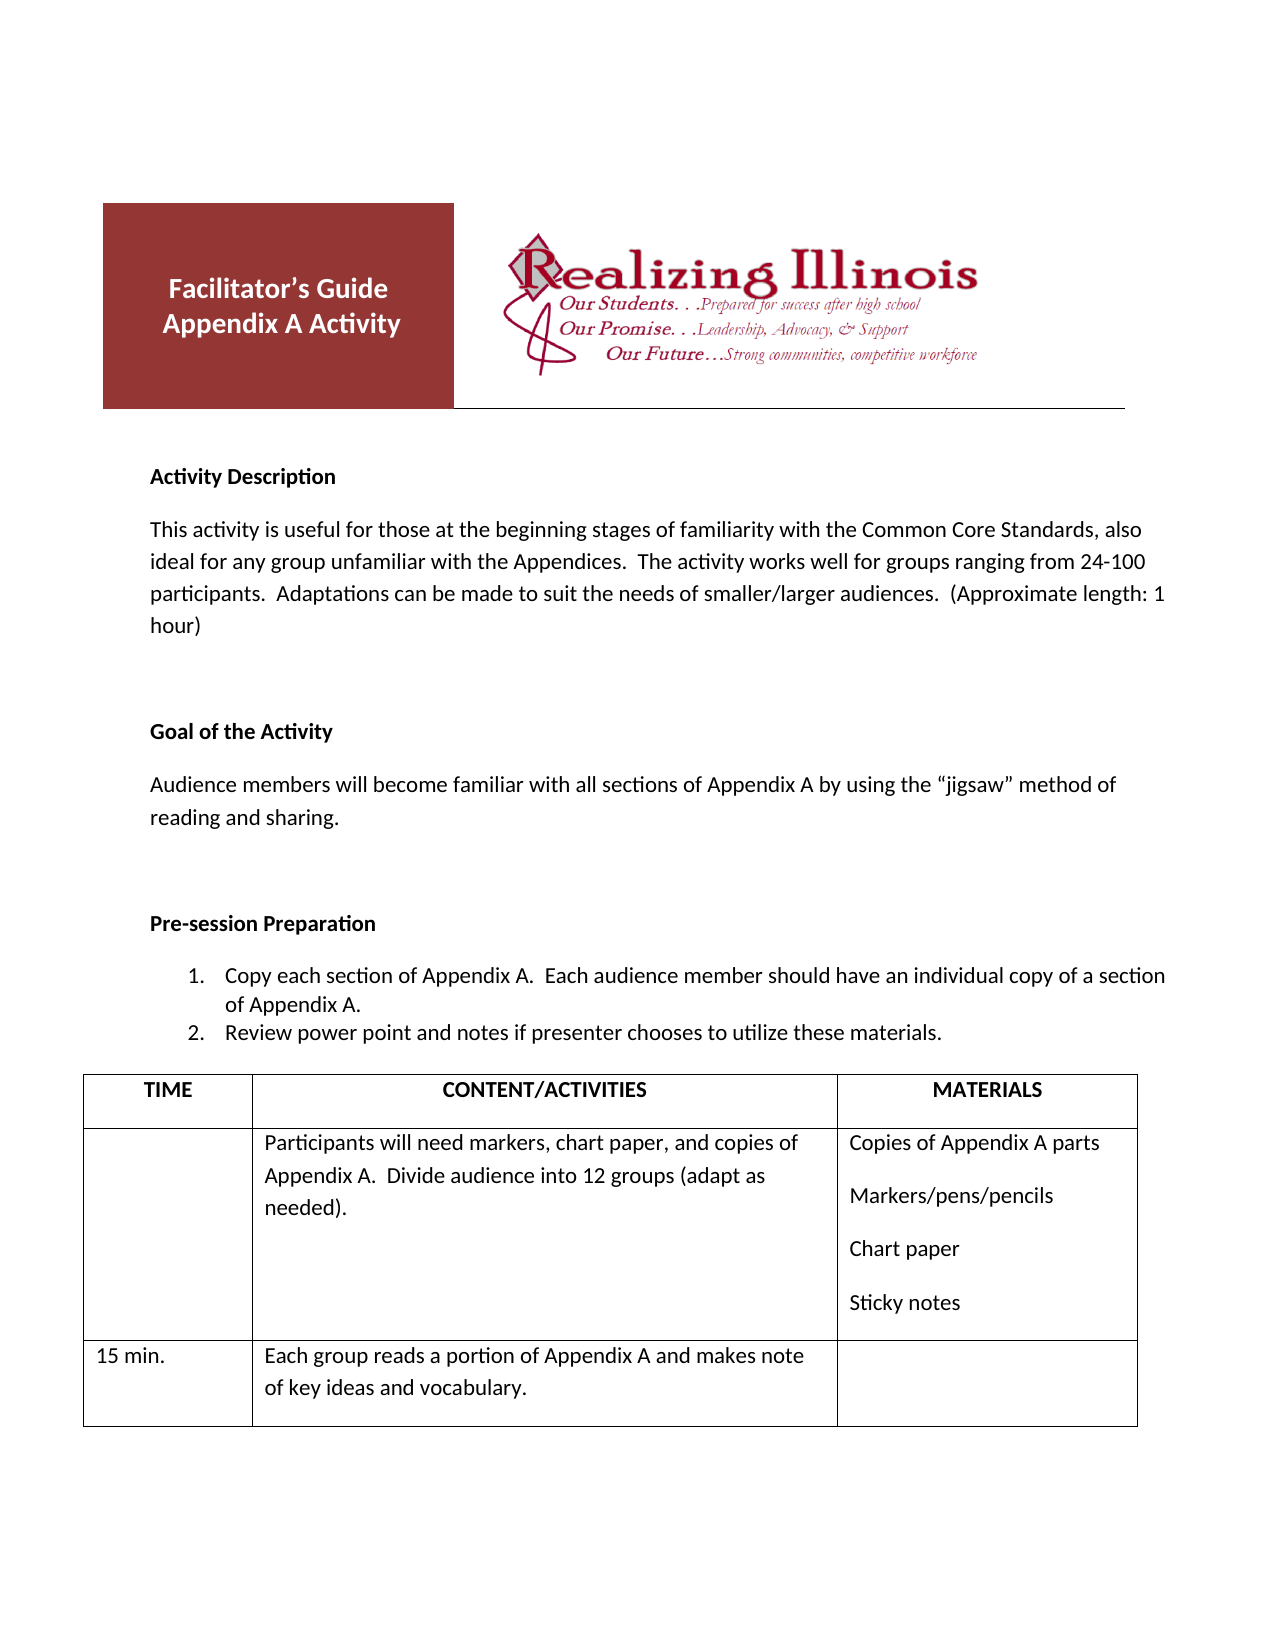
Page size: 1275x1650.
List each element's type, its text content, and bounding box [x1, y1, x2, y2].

table_cell [84, 1129, 252, 1340]
text Activity Description [150, 462, 1171, 490]
table_cell Copies of Appendix A parts Markers/pens/pencils Chart paper Sticky notes [838, 1129, 1137, 1340]
table_cell Participants will need markers, chart paper, and copies of Appendix A. Divide audience into 12 groups (adapt as needed). [253, 1129, 837, 1340]
picture [465, 210, 995, 401]
table_cell Each group reads a portion of Appendix A and makes note of key ideas and vocabulary. [253, 1341, 837, 1426]
table_header [454, 203, 1124, 408]
text Pre-session Preparation [150, 909, 1171, 937]
table_header MATERIALS [838, 1075, 1137, 1127]
table_cell 15 min. [84, 1341, 252, 1426]
table_header TIME [84, 1075, 252, 1127]
list Review power point and notes if presenter chooses to utilize these materials. [187, 1018, 1171, 1046]
table_header Facilitator’s Guide Appendix A Activity [103, 203, 454, 408]
text Goal of the Activity [150, 717, 1171, 745]
text Audience members will become familiar with all sections of Appendix A by using the “jigsaw” method of reading and sharing. [150, 770, 1171, 831]
table_header CONTENT/ACTIVITIES [253, 1075, 837, 1127]
table_cell [838, 1341, 1137, 1426]
list Copy each section of Appendix A. Each audience member should have an individual copy of a section of Appendix A. [187, 962, 1171, 1018]
text This activity is useful for those at the beginning stages of familiarity with the Common Core Standards, also ideal for any group unfamiliar with the Appendices. The activity works well for groups ranging from 24-100 participants. Adaptations can be made to suit the needs of smaller/larger audiences. (Approximate length: 1 hour) [150, 515, 1171, 639]
